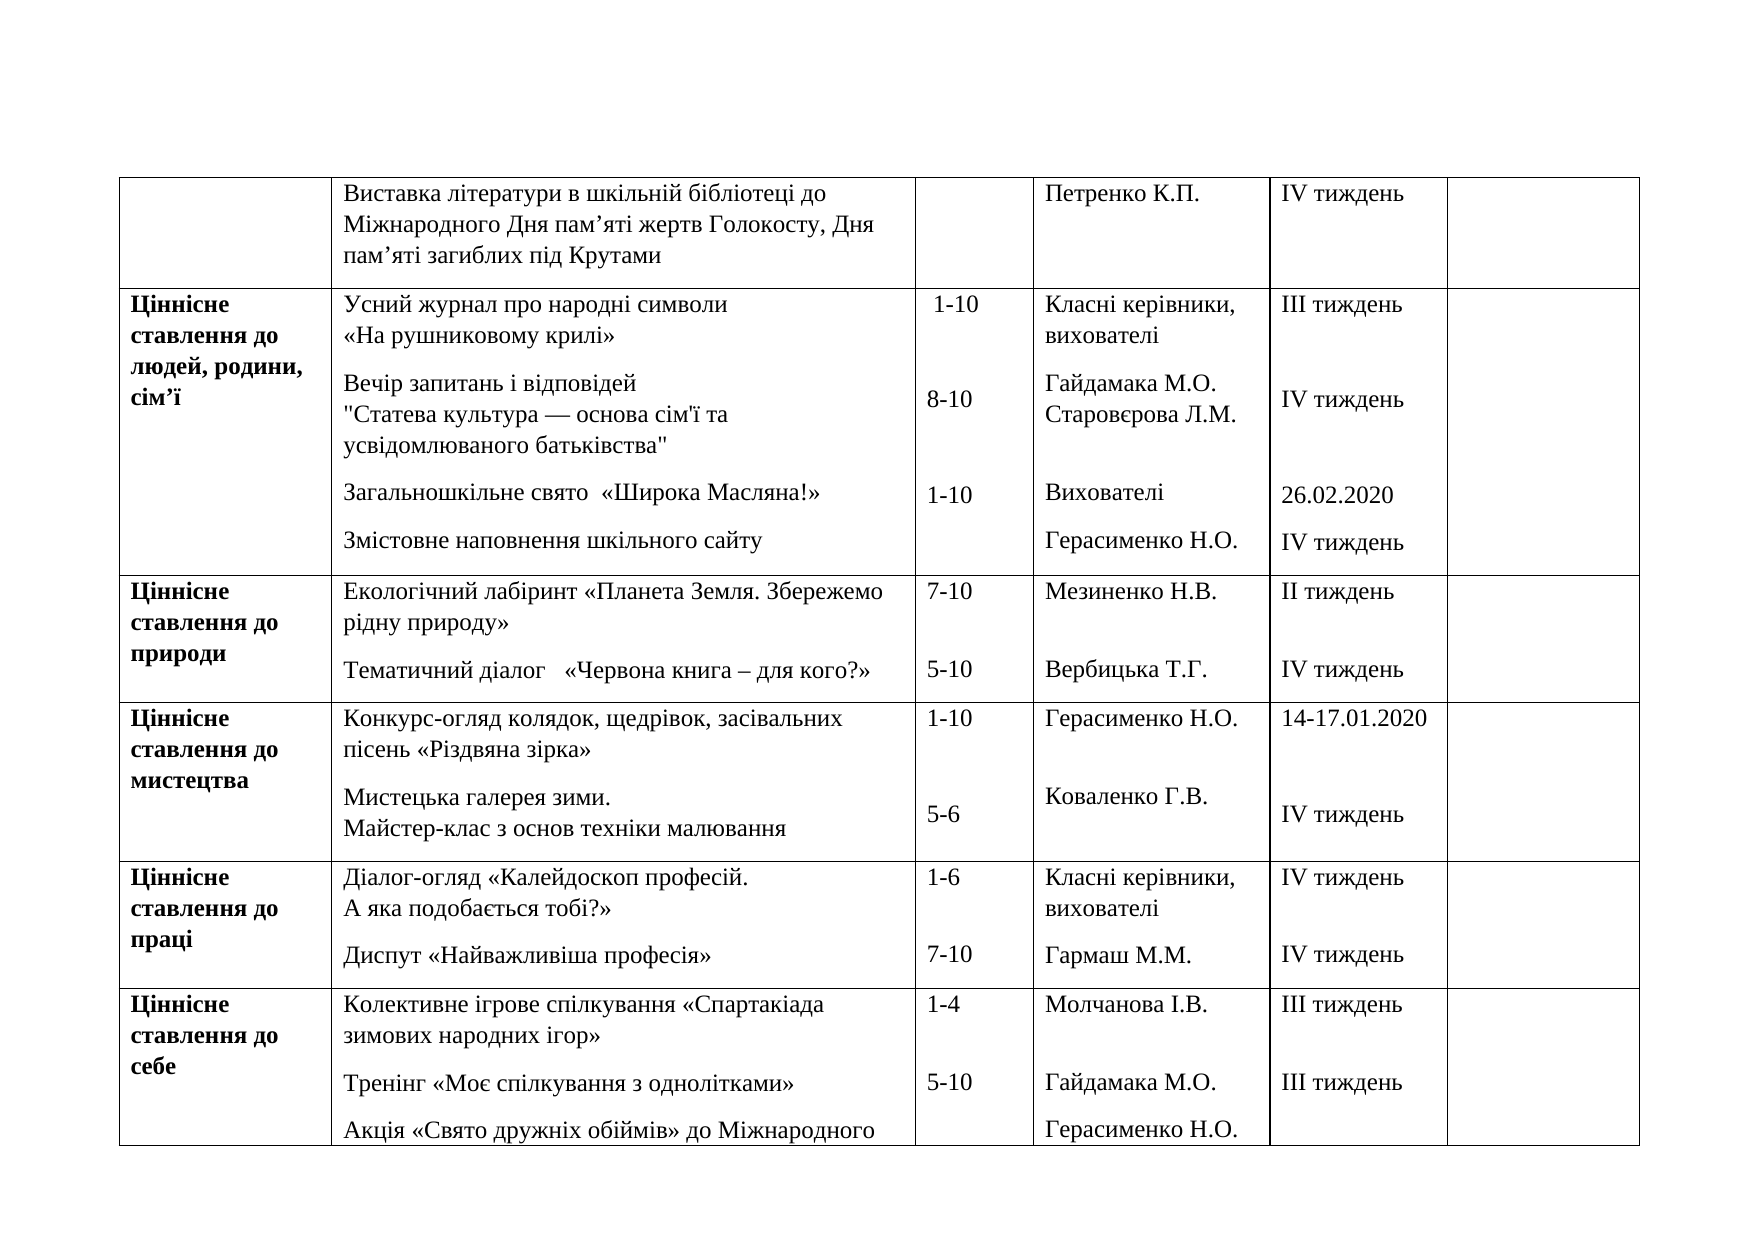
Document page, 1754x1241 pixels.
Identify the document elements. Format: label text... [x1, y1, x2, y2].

table_cell Екологічний лабіринт «Планета Земля. Збережемо рідну природу» Тематичний діалог «Червона книга – для кого?» [332, 576, 915, 702]
table_cell [1448, 289, 1639, 575]
table_cell [1448, 862, 1639, 988]
table_cell 1-6 7-10 [916, 862, 1033, 988]
table_cell Герасименко Н.О. Коваленко Г.В. [1034, 703, 1269, 861]
table_cell 1-10 5-6 [916, 703, 1033, 861]
table_cell ІІ тиждень ІV тиждень [1271, 576, 1447, 702]
table_cell 7-10 5-10 [916, 576, 1033, 702]
table_cell [1448, 703, 1639, 861]
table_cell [332, 989, 915, 1145]
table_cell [1034, 989, 1269, 1145]
table_cell Класні керівники, вихователі Гармаш М.М. [1034, 862, 1269, 988]
table_cell [1448, 178, 1639, 288]
table_cell Конкурс-огляд колядок, щедрівок, засівальних пісень «Різдвяна зірка» Мистецька галерея зими. Майстер-клас з основ техніки малювання [332, 703, 915, 861]
table_cell Класні керівники, вихователі Гайдамака М.О. Старовєрова Л.М. Вихователі Герасименко Н.О. [1034, 289, 1269, 575]
table_cell [1448, 576, 1639, 702]
table_cell [1448, 989, 1639, 1145]
table_cell Мезиненко Н.В. Вербицька Т.Г. [1034, 576, 1269, 702]
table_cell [916, 989, 1033, 1145]
table_cell Усний журнал про народні символи «На рушниковому крилі» Вечір запитань і відповідей "Статева культура — основа сім'ї та усвідомлюваного батьківства" Загальношкільне свято «Широка Масляна!» Змістовне наповнення шкільного сайту [332, 289, 915, 575]
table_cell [916, 178, 1033, 288]
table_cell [120, 989, 331, 1145]
table_cell 1-10 8-10 1-10 [916, 289, 1033, 575]
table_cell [1034, 178, 1269, 288]
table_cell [332, 178, 915, 288]
table_cell 14-17.01.2020 ІV тиждень [1271, 703, 1447, 861]
table_cell Діалог-огляд «Калейдоскоп професій. А яка подобається тобі?» Диспут «Найважливіша професія» [332, 862, 915, 988]
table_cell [1271, 989, 1447, 1145]
table_cell Ціннісне ставлення до праці [120, 862, 331, 988]
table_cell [120, 178, 331, 288]
table_cell Ціннісне ставлення до мистецтва [120, 703, 331, 861]
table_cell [1271, 178, 1447, 288]
table_cell Ціннісне ставлення до людей, родини, сім’ї [120, 289, 331, 575]
table_cell Ціннісне ставлення до природи [120, 576, 331, 702]
table_cell ІV тиждень ІV тиждень [1271, 862, 1447, 988]
table_cell ІІІ тиждень ІV тиждень 26.02.2020 ІV тиждень [1271, 289, 1447, 575]
